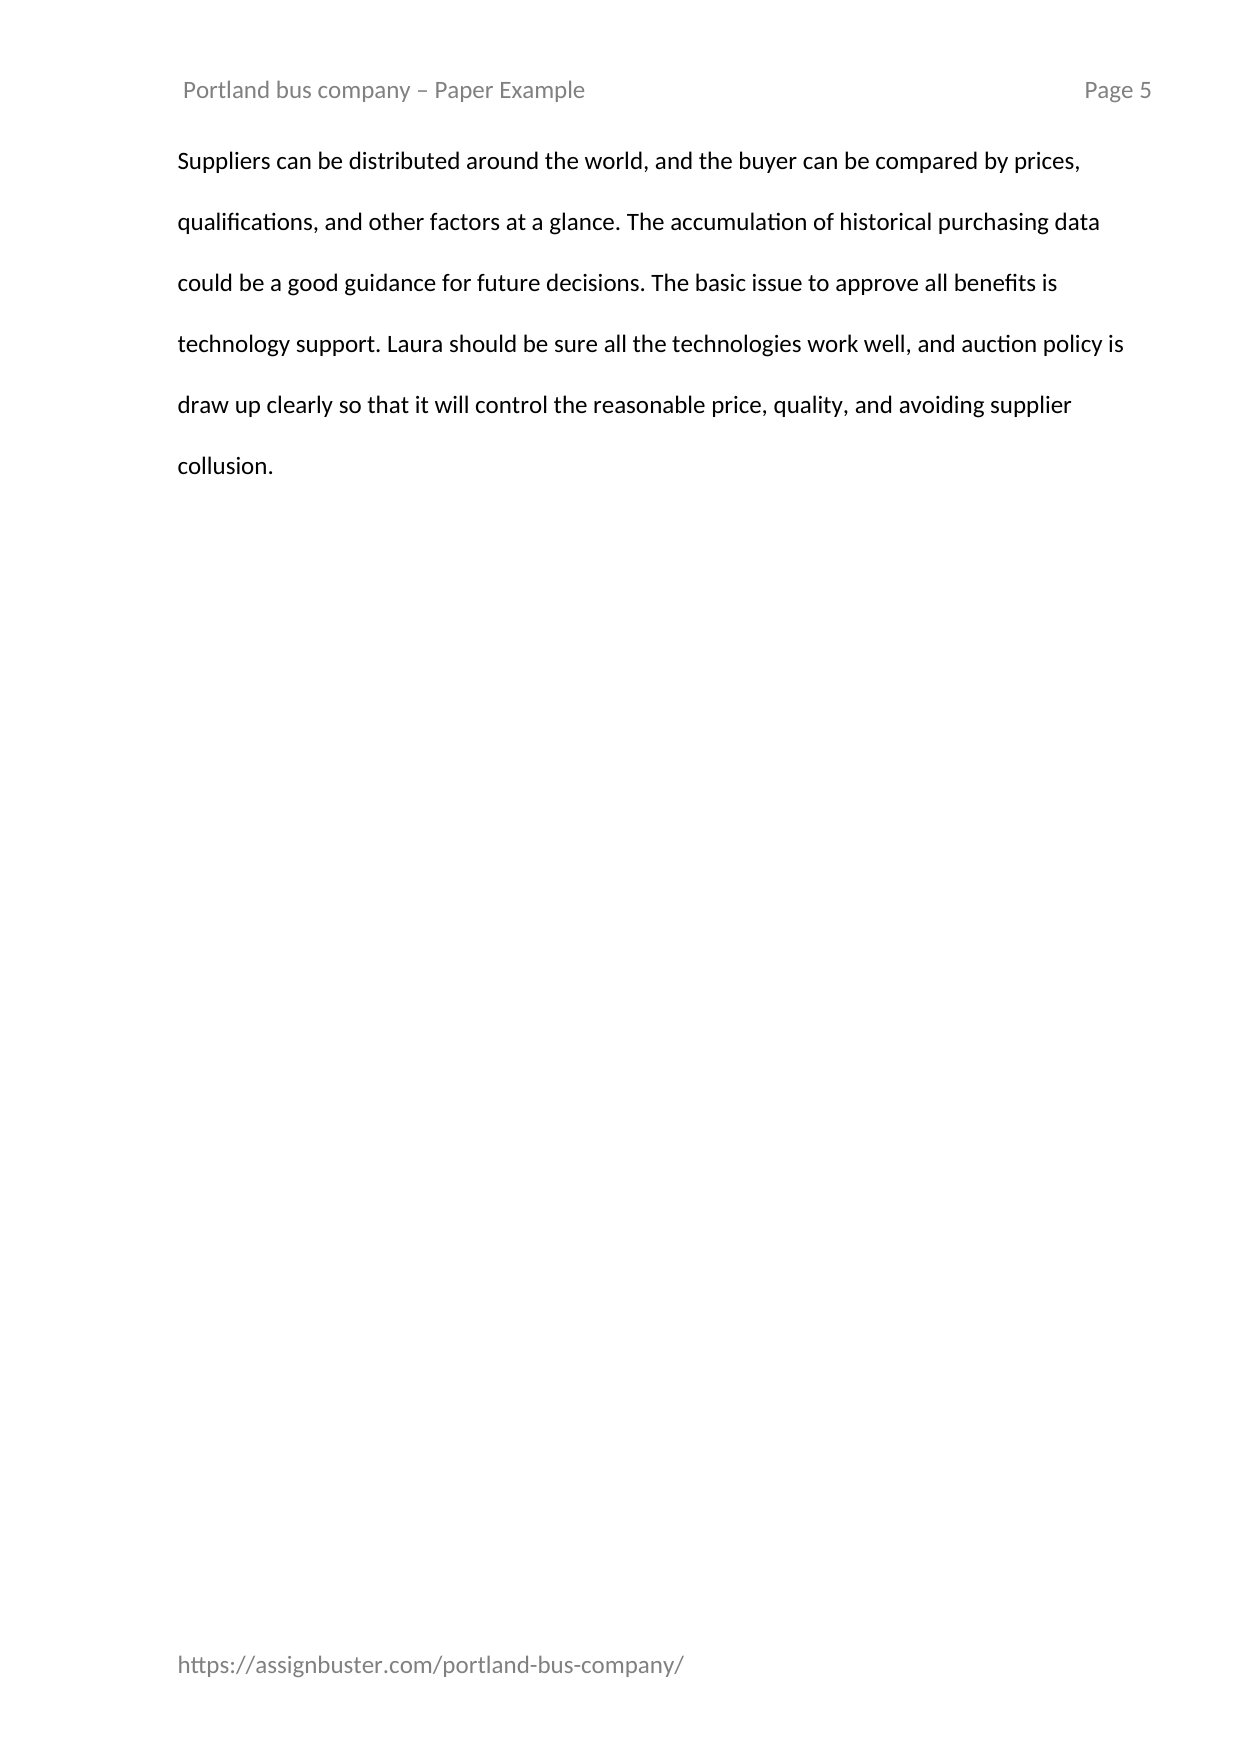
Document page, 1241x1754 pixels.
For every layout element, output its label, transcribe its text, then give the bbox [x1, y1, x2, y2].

text Suppliers can be distributed around the world, and the buyer can be compared by prices, qualifications, and other factors at a glance. The accumulation of historical purchasing data could be a good guidance for future decisions. The basic issue to approve all benefits is technology support. Laura should be sure all the technologies work well, and auction policy is draw up clearly so that it will control the reasonable price, quality, and avoiding supplier collusion. [177, 145, 1152, 481]
